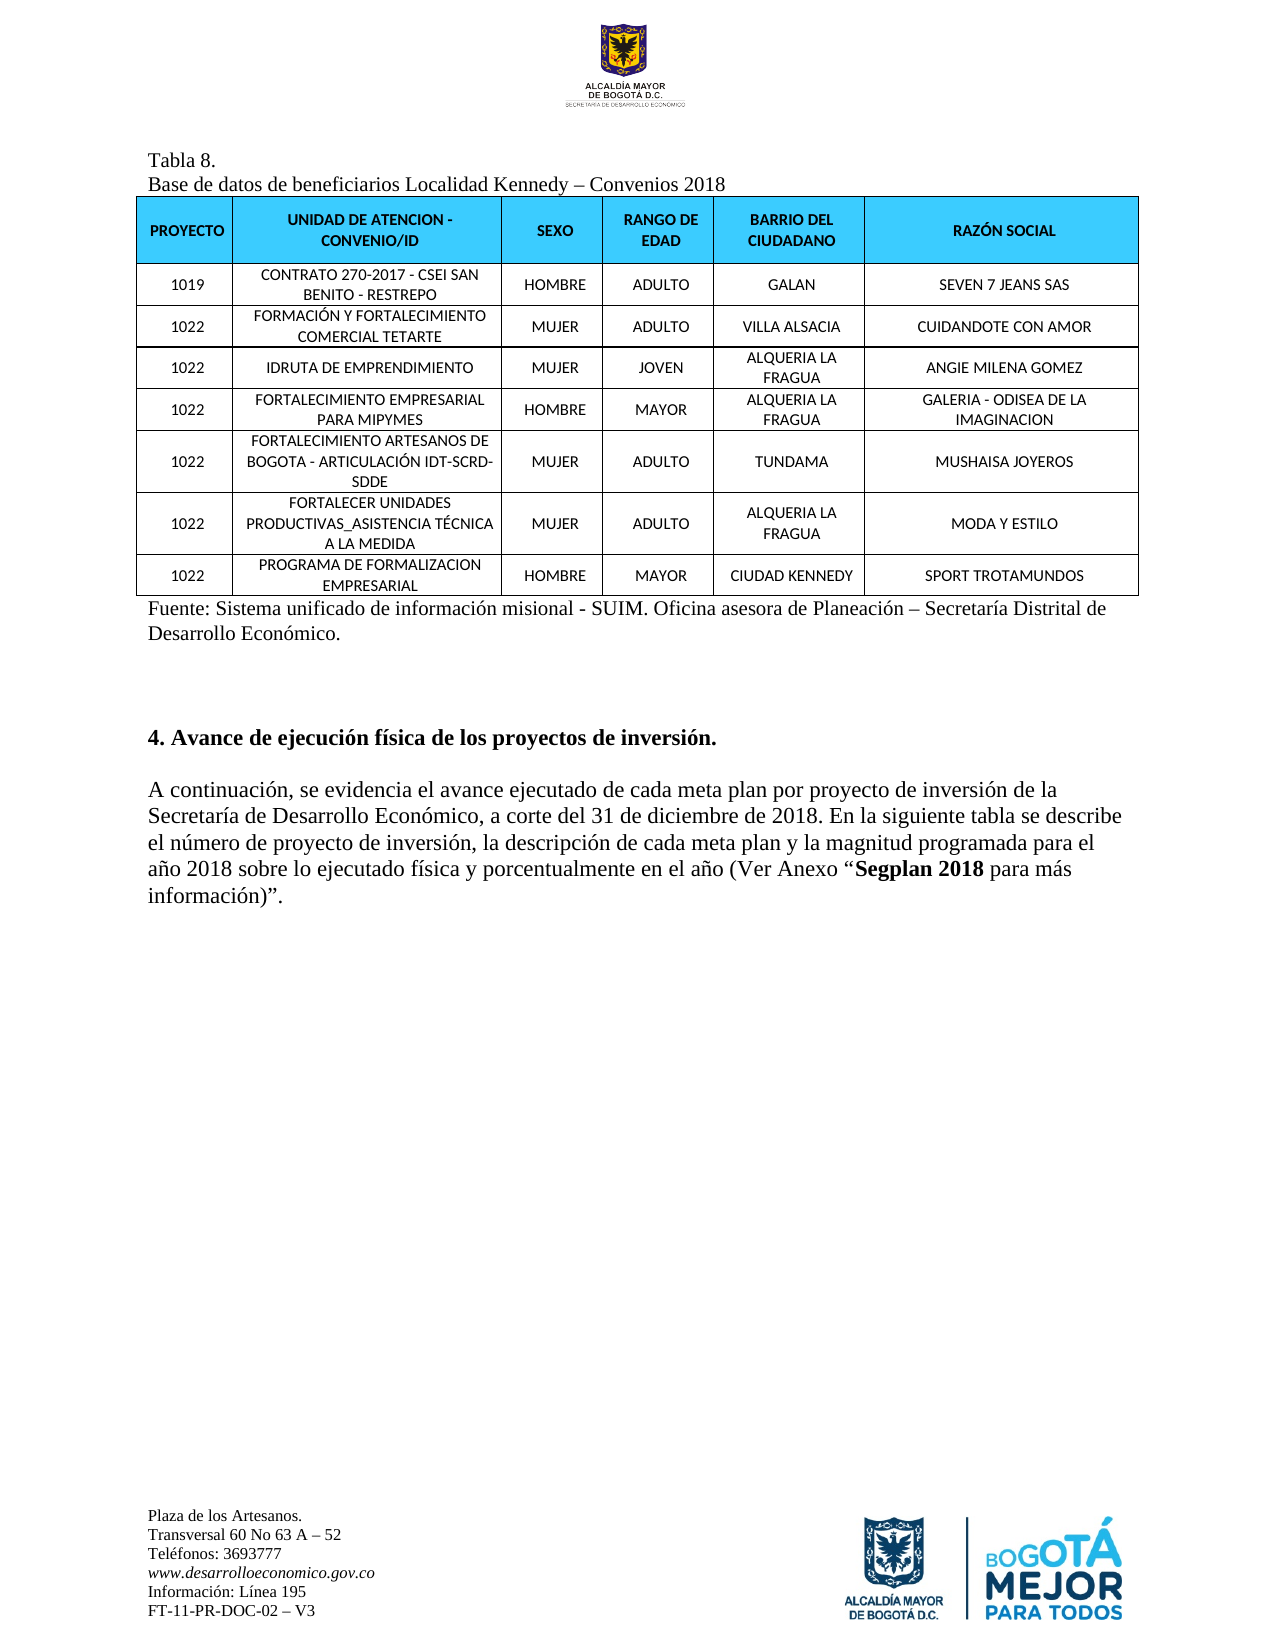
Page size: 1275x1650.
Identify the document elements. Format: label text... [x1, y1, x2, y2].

picture [844, 1516, 1122, 1620]
table_cell PROGRAMA DE FORMALIZACION EMPRESARIAL [233, 555, 501, 595]
table_cell MUJER [502, 431, 602, 492]
table_cell MUJER [502, 306, 602, 346]
table_cell 1022 [137, 431, 232, 492]
table_cell CIUDAD KENNEDY [714, 555, 864, 595]
table_cell ALQUERIA LA FRAGUA [714, 348, 864, 388]
table_header UNIDAD DE ATENCION - CONVENIO/ID [233, 197, 501, 263]
table_cell GALERIA - ODISEA DE LA IMAGINACION [865, 389, 1138, 430]
table_cell JOVEN [603, 348, 713, 388]
table_cell VILLA ALSACIA [714, 306, 864, 346]
table_cell 1019 [137, 264, 232, 305]
table_cell FORTALECER UNIDADES PRODUCTIVAS_ASISTENCIA TÉCNICA A LA MEDIDA [233, 493, 501, 554]
table_cell ALQUERIA LA FRAGUA [714, 389, 864, 430]
table_header PROYECTO [137, 197, 232, 263]
table_cell GALAN [714, 264, 864, 305]
table_cell HOMBRE [502, 389, 602, 430]
text Tabla 8. Base de datos de beneficiarios Localidad Kennedy – Convenios 2018 [148, 148, 1127, 196]
table_cell FORTALECIMIENTO ARTESANOS DE BOGOTA - ARTICULACIÓN IDT-SCRD-SDDE [233, 431, 501, 492]
table_cell TUNDAMA [714, 431, 864, 492]
table_cell IDRUTA DE EMPRENDIMIENTO [233, 348, 501, 388]
table_cell MUSHAISA JOYEROS [865, 431, 1138, 492]
text A continuación, se evidencia el avance ejecutado de cada meta plan por proyecto de inversión de la Secretaría de Desarrollo Económico, a corte del 31 de diciembre de 2018. En la siguiente tabla se describe el número de proyecto de inversión, la descripción de cada meta plan y la magnitud programada para el año 2018 sobre lo ejecutado física y porcentualmente en el año (Ver Anexo “Segplan 2018 para más información)”. [148, 776, 1127, 908]
table_cell ADULTO [603, 264, 713, 305]
table_cell MODA Y ESTILO [865, 493, 1138, 554]
table_cell FORMACIÓN Y FORTALECIMIENTO COMERCIAL TETARTE [233, 306, 501, 346]
table_cell 1022 [137, 555, 232, 595]
picture [561, 18, 690, 115]
text 4. Avance de ejecución física de los proyectos de inversión. [148, 723, 1127, 750]
table_cell ALQUERIA LA FRAGUA [714, 493, 864, 554]
table_cell 1022 [137, 389, 232, 430]
table_header RAZÓN SOCIAL [865, 197, 1138, 263]
table_cell SPORT TROTAMUNDOS [865, 555, 1138, 595]
table_cell ANGIE MILENA GOMEZ [865, 348, 1138, 388]
table_cell CONTRATO 270-2017 - CSEI SAN BENITO - RESTREPO [233, 264, 501, 305]
table_cell SEVEN 7 JEANS SAS [865, 264, 1138, 305]
table_cell 1022 [137, 493, 232, 554]
table_cell 1022 [137, 306, 232, 346]
table_cell ADULTO [603, 431, 713, 492]
table_cell ADULTO [603, 493, 713, 554]
table_cell FORTALECIMIENTO EMPRESARIAL PARA MIPYMES [233, 389, 501, 430]
table_cell ADULTO [603, 306, 713, 346]
table_header BARRIO DEL CIUDADANO [714, 197, 864, 263]
table_header RANGO DE EDAD [603, 197, 713, 263]
text Fuente: Sistema unificado de información misional - SUIM. Oficina asesora de Planeación – Secretaría Distrital de Desarrollo Económico. [148, 596, 1127, 644]
table_cell CUIDANDOTE CON AMOR [865, 306, 1138, 346]
table_cell MUJER [502, 348, 602, 388]
table_cell MAYOR [603, 555, 713, 595]
table_cell MAYOR [603, 389, 713, 430]
table_cell HOMBRE [502, 264, 602, 305]
table_cell HOMBRE [502, 555, 602, 595]
table_cell 1022 [137, 348, 232, 388]
table_header SEXO [502, 197, 602, 263]
table_cell MUJER [502, 493, 602, 554]
